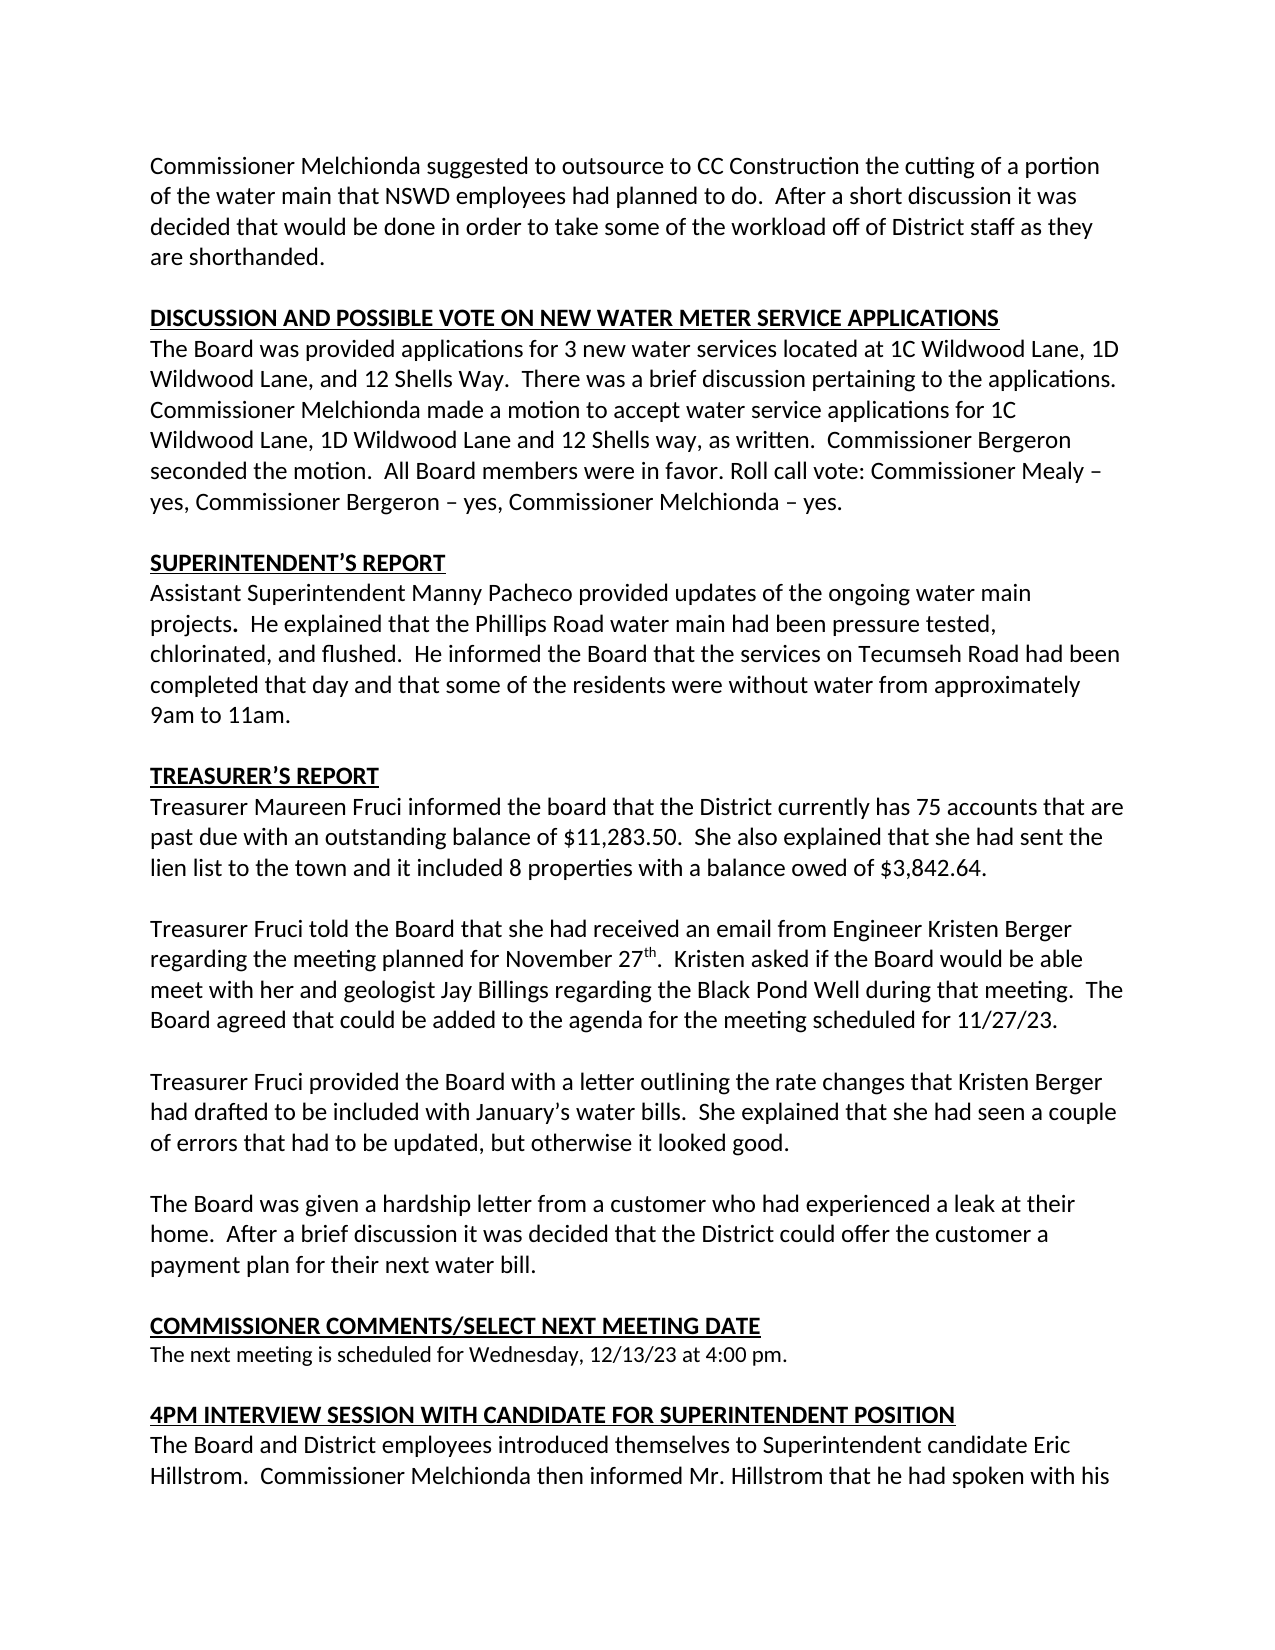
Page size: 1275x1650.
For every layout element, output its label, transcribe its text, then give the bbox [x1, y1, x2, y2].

text Treasurer Fruci provided the Board with a letter outlining the rate changes that Kristen Berger had drafted to be included with January’s water bills. She explained that she had seen a couple of errors that had to be updated, but otherwise it looked good. [150, 1066, 1125, 1157]
text 4PM INTERVIEW SESSION WITH CANDIDATE FOR SUPERINTENDENT POSITION [150, 1399, 1125, 1429]
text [150, 1429, 1125, 1490]
text TREASURER’S REPORT [150, 760, 1125, 791]
text Treasurer Fruci told the Board that she had received an email from Engineer Kristen Berger regarding the meeting planned for November 27th. Kristen asked if the Board would be able meet with her and geologist Jay Billings regarding the Black Pond Well during that meeting. The Board agreed that could be added to the agenda for the meeting scheduled for 11/27/23. [150, 913, 1125, 1035]
text DISCUSSION AND POSSIBLE VOTE ON NEW WATER METER SERVICE APPLICATIONS [150, 303, 1125, 333]
text The next meeting is scheduled for Wednesday, 12/13/23 at 4:00 pm. [150, 1340, 1125, 1368]
text The Board was given a hardship letter from a customer who had experienced a leak at their home. After a brief discussion it was decided that the District could offer the customer a payment plan for their next water bill. [150, 1188, 1125, 1279]
text The Board was provided applications for 3 new water services located at 1C Wildwood Lane, 1D Wildwood Lane, and 12 Shells Way. There was a brief discussion pertaining to the applications. Commissioner Melchionda made a motion to accept water service applications for 1C Wildwood Lane, 1D Wildwood Lane and 12 Shells way, as written. Commissioner Bergeron seconded the motion. All Board members were in favor. Roll call vote: Commissioner Mealy – yes, Commissioner Bergeron – yes, Commissioner Melchionda – yes. [150, 333, 1125, 516]
text Treasurer Maureen Fruci informed the board that the District currently has 75 accounts that are past due with an outstanding balance of $11,283.50. She also explained that she had sent the lien list to the town and it included 8 properties with a balance owed of $3,842.64. [150, 791, 1125, 882]
text COMMISSIONER COMMENTS/SELECT NEXT MEETING DATE [150, 1310, 1125, 1340]
text Assistant Superintendent Manny Pacheco provided updates of the ongoing water main projects. He explained that the Phillips Road water main had been pressure tested, chlorinated, and flushed. He informed the Board that the services on Tecumseh Road had been completed that day and that some of the residents were without water from approximately 9am to 11am. [150, 577, 1125, 730]
text Commissioner Melchionda suggested to outsource to CC Construction the cutting of a portion of the water main that NSWD employees had planned to do. After a short discussion it was decided that would be done in order to take some of the workload off of District staff as they are shorthanded. [150, 150, 1125, 272]
text SUPERINTENDENT’S REPORT [150, 547, 1125, 577]
